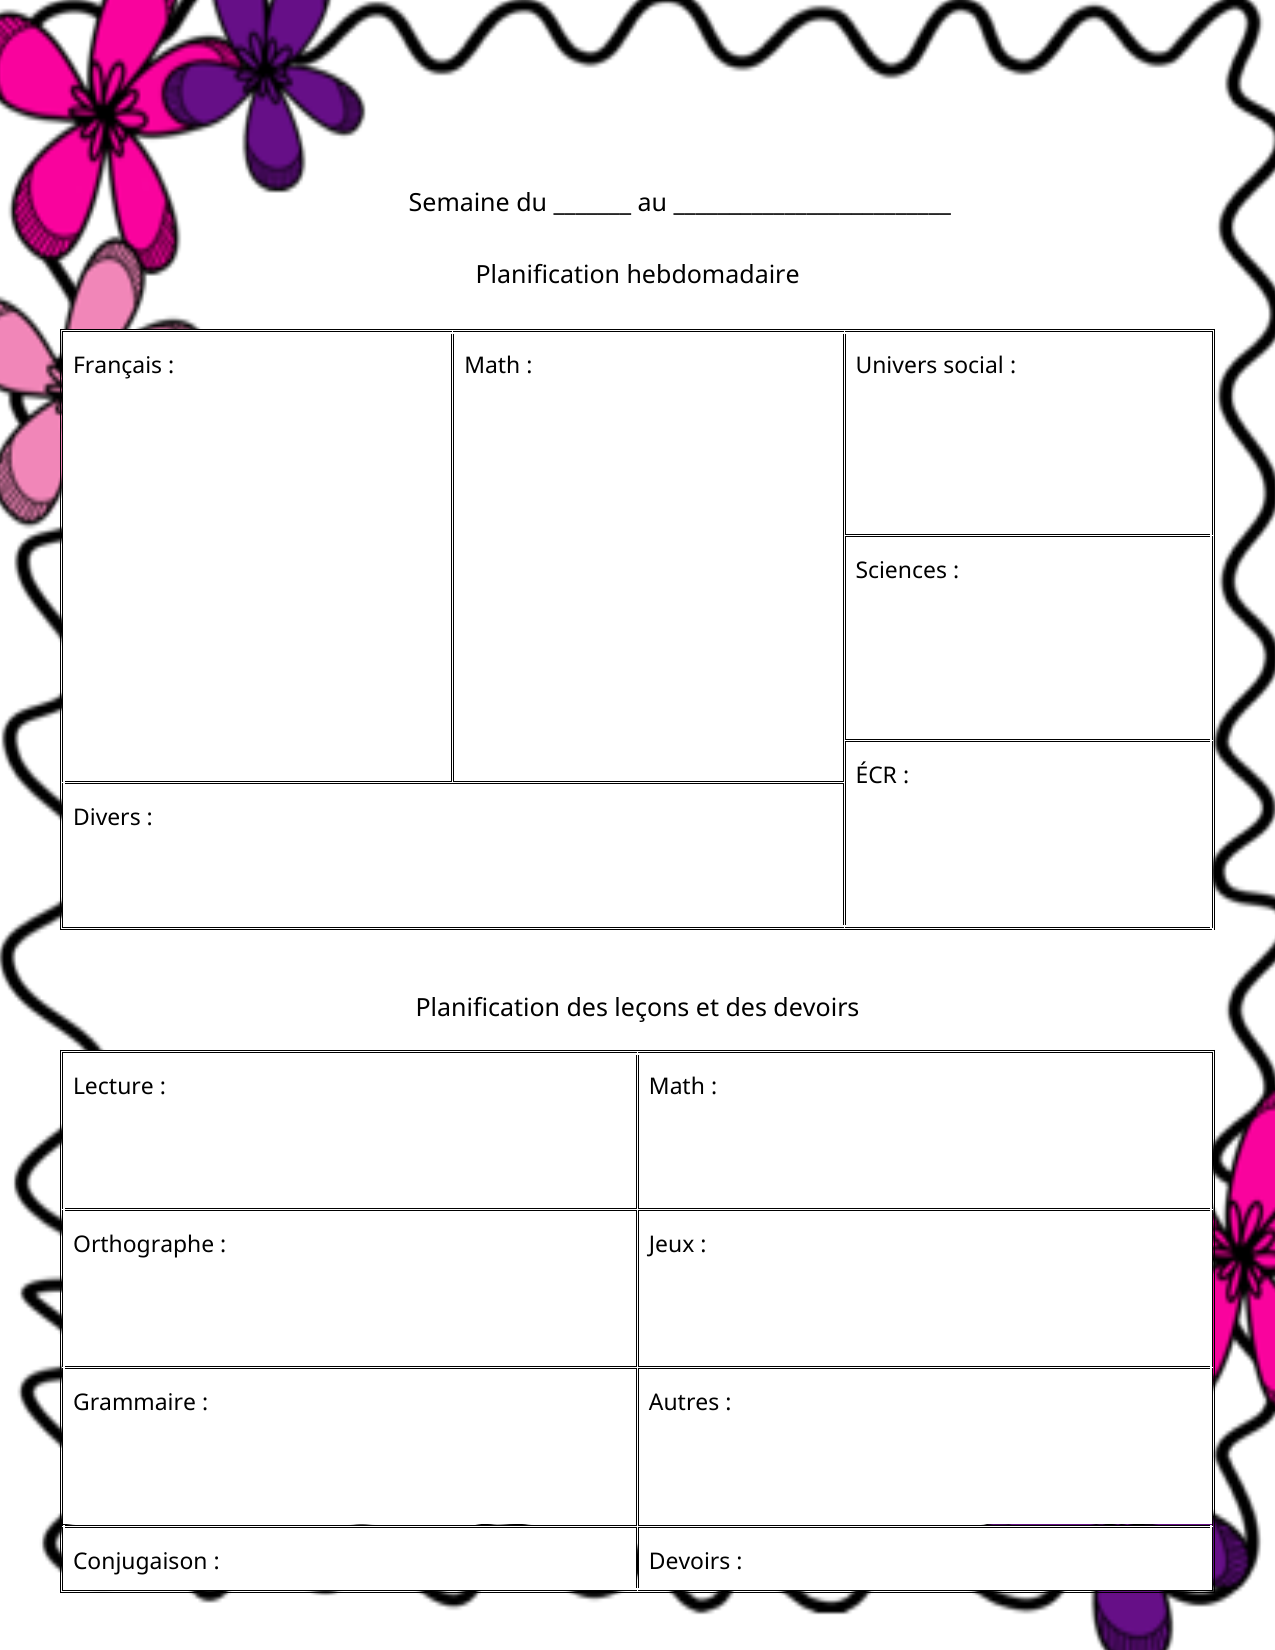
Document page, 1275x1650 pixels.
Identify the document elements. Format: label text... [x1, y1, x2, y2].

text Planification des leçons et des devoirs [187, 990, 1088, 1024]
table_cell Sciences : [844, 534, 1213, 739]
text Planification hebdomadaire [187, 257, 1088, 291]
table_cell Orthographe : [62, 1208, 637, 1366]
table_cell ÉCR : [844, 739, 1213, 927]
table_header Math : [638, 1053, 1212, 1208]
table_cell Autres : [638, 1366, 1213, 1524]
picture [0, 0, 1275, 1650]
table_header Lecture : [63, 1053, 637, 1208]
table_cell Conjugaison : [63, 1525, 637, 1590]
table_cell Devoirs : [638, 1525, 1212, 1590]
table_cell Grammaire : [62, 1366, 637, 1524]
table_header Univers social : [844, 332, 1212, 534]
text Semaine du _______ au _________________________ [187, 185, 1088, 219]
table_cell Divers : [62, 781, 844, 927]
table_header Français : [62, 330, 453, 781]
table_header Math : [453, 332, 844, 781]
table_cell Jeux : [638, 1208, 1213, 1366]
